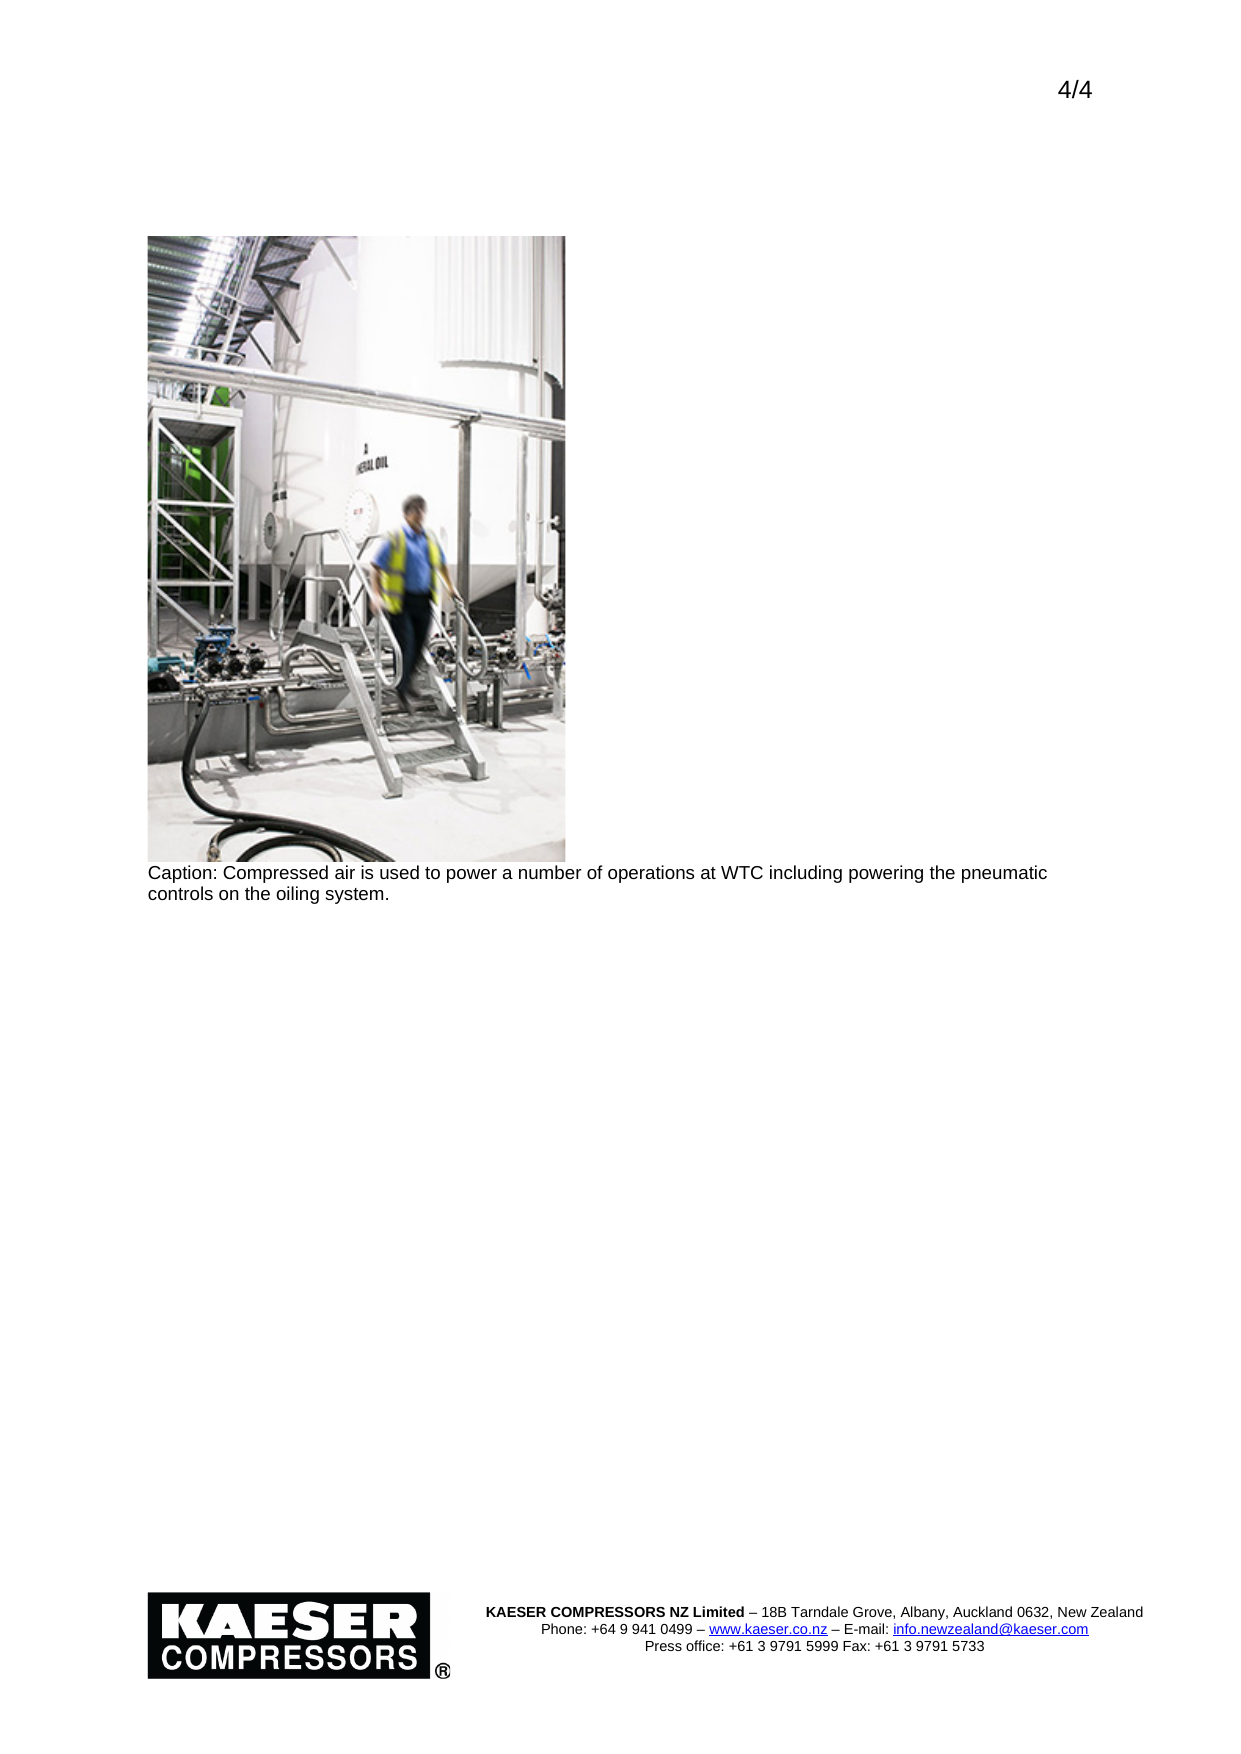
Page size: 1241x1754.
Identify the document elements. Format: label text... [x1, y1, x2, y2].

picture [147, 1592, 451, 1679]
picture [147, 236, 566, 862]
text Caption: Compressed air is used to power a number of operations at WTC including powering the pneumatic controls on the oiling system. [148, 862, 1092, 905]
